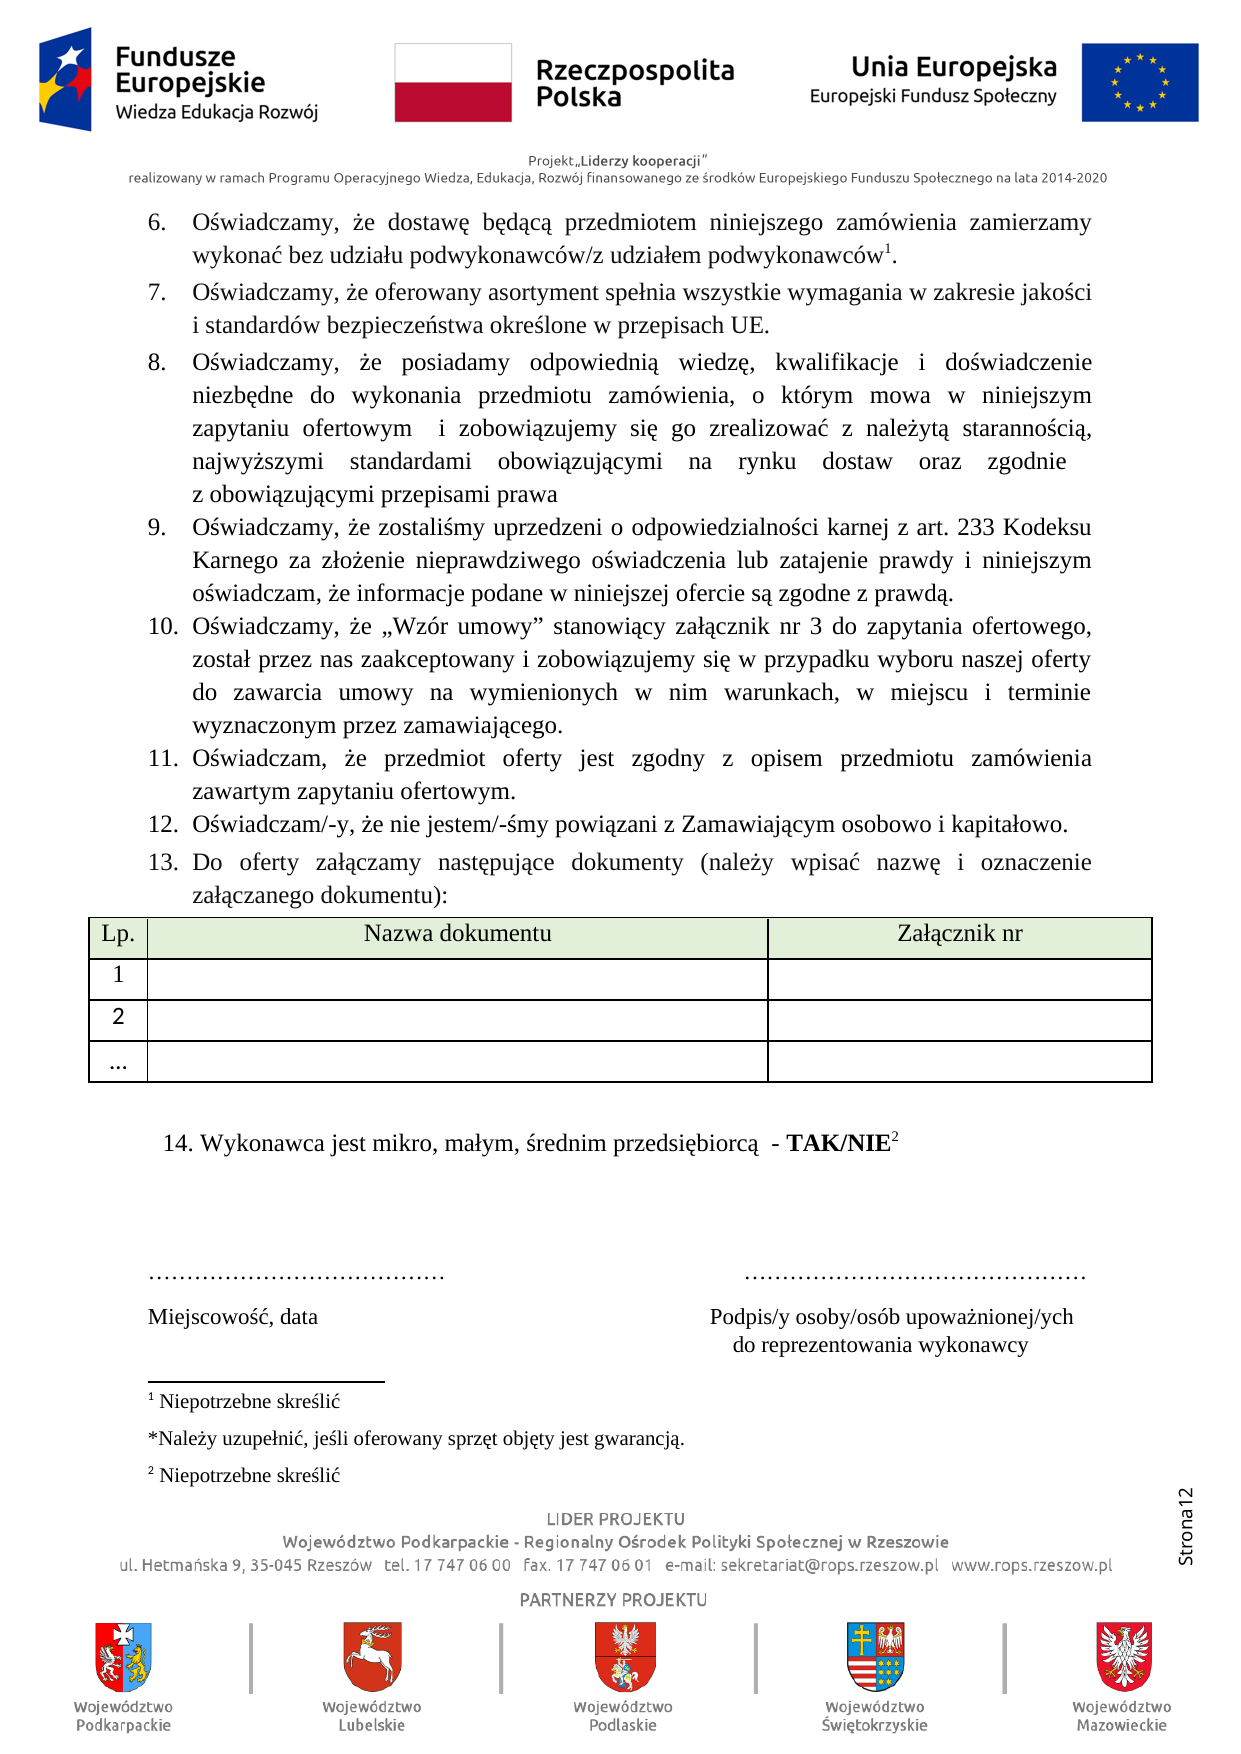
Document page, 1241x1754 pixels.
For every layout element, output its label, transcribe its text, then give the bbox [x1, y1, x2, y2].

table_cell … [90, 1042, 147, 1081]
table_cell 1 [90, 960, 147, 999]
list Oświadczamy, że zostaliśmy uprzedzeni o odpowiedzialności karnej z art. 233 Kodeksu Karnego za złożenie nieprawdziwego oświadczenia lub zatajenie prawdy i niniejszym oświadczam, że informacje podane w niniejszej ofercie są zgodne z prawdą. [148, 512, 1093, 607]
table_header Nazwa dokumentu [148, 918, 768, 958]
text ………………………………… ……………………………………… [148, 1258, 1092, 1284]
list Oświadczam/-y, że nie jestem/-śmy powiązani z Zamawiającym osobowo i kapitałowo. [148, 809, 1092, 838]
list Do oferty załączamy następujące dokumenty (należy wpisać nazwę i oznaczenie załączanego dokumentu): [148, 847, 1092, 908]
table_cell [148, 1001, 767, 1040]
table_cell 2 [90, 1001, 147, 1040]
table_cell [769, 1042, 1151, 1081]
list Oświadczamy, że oferowany asortyment spełnia wszystkie wymagania w zakresie jakości i standardów bezpieczeństwa określone w przepisach UE. [148, 277, 1092, 339]
list Wykonawca jest mikro, małym, średnim przedsiębiorcą - TAK/NIE [162, 1128, 1092, 1157]
table_cell [769, 960, 1151, 999]
list Oświadczamy, że posiadamy odpowiednią wiedzę, kwalifikacje i doświadczenie niezbędne do wykonania przedmiotu zamówienia, o którym mowa w niniejszym zapytaniu ofertowym i zobowiązujemy się go zrealizować z należytą starannością, najwyższymi standardami obowiązującymi na rynku dostaw oraz zgodnie z obowiązującymi przepisami prawa [148, 347, 1093, 508]
text do reprezentowania wykonawcy [148, 1331, 1092, 1358]
table_cell [148, 960, 767, 999]
list Oświadczamy, że „Wzór umowy” stanowiący załącznik nr 3 do zapytania ofertowego, został przez nas zaakceptowany i zobowiązujemy się w przypadku wyboru naszej oferty do zawarcia umowy na wymienionych w nim warunkach, w miejscu i terminie wyznaczonym przez zamawiającego. [148, 611, 1092, 739]
table_header Załącznik nr [769, 918, 1151, 958]
picture [0, 5, 1239, 210]
table_header Lp. [90, 918, 147, 958]
list Oświadczam, że przedmiot oferty jest zgodny z opisem przedmiotu zamówienia zawartym zapytaniu ofertowym. [148, 743, 1092, 805]
picture [6, 1498, 1241, 1754]
text Miejscowość, data Podpis/y osoby/osób upoważnionej/ych [148, 1303, 1092, 1329]
table_cell [769, 1001, 1151, 1040]
table_cell [148, 1042, 767, 1081]
list Oświadczamy, że dostawę będącą przedmiotem niniejszego zamówienia zamierzamy wykonać bez udziału podwykonawców/z udziałem podwykonawców. [148, 207, 1092, 268]
